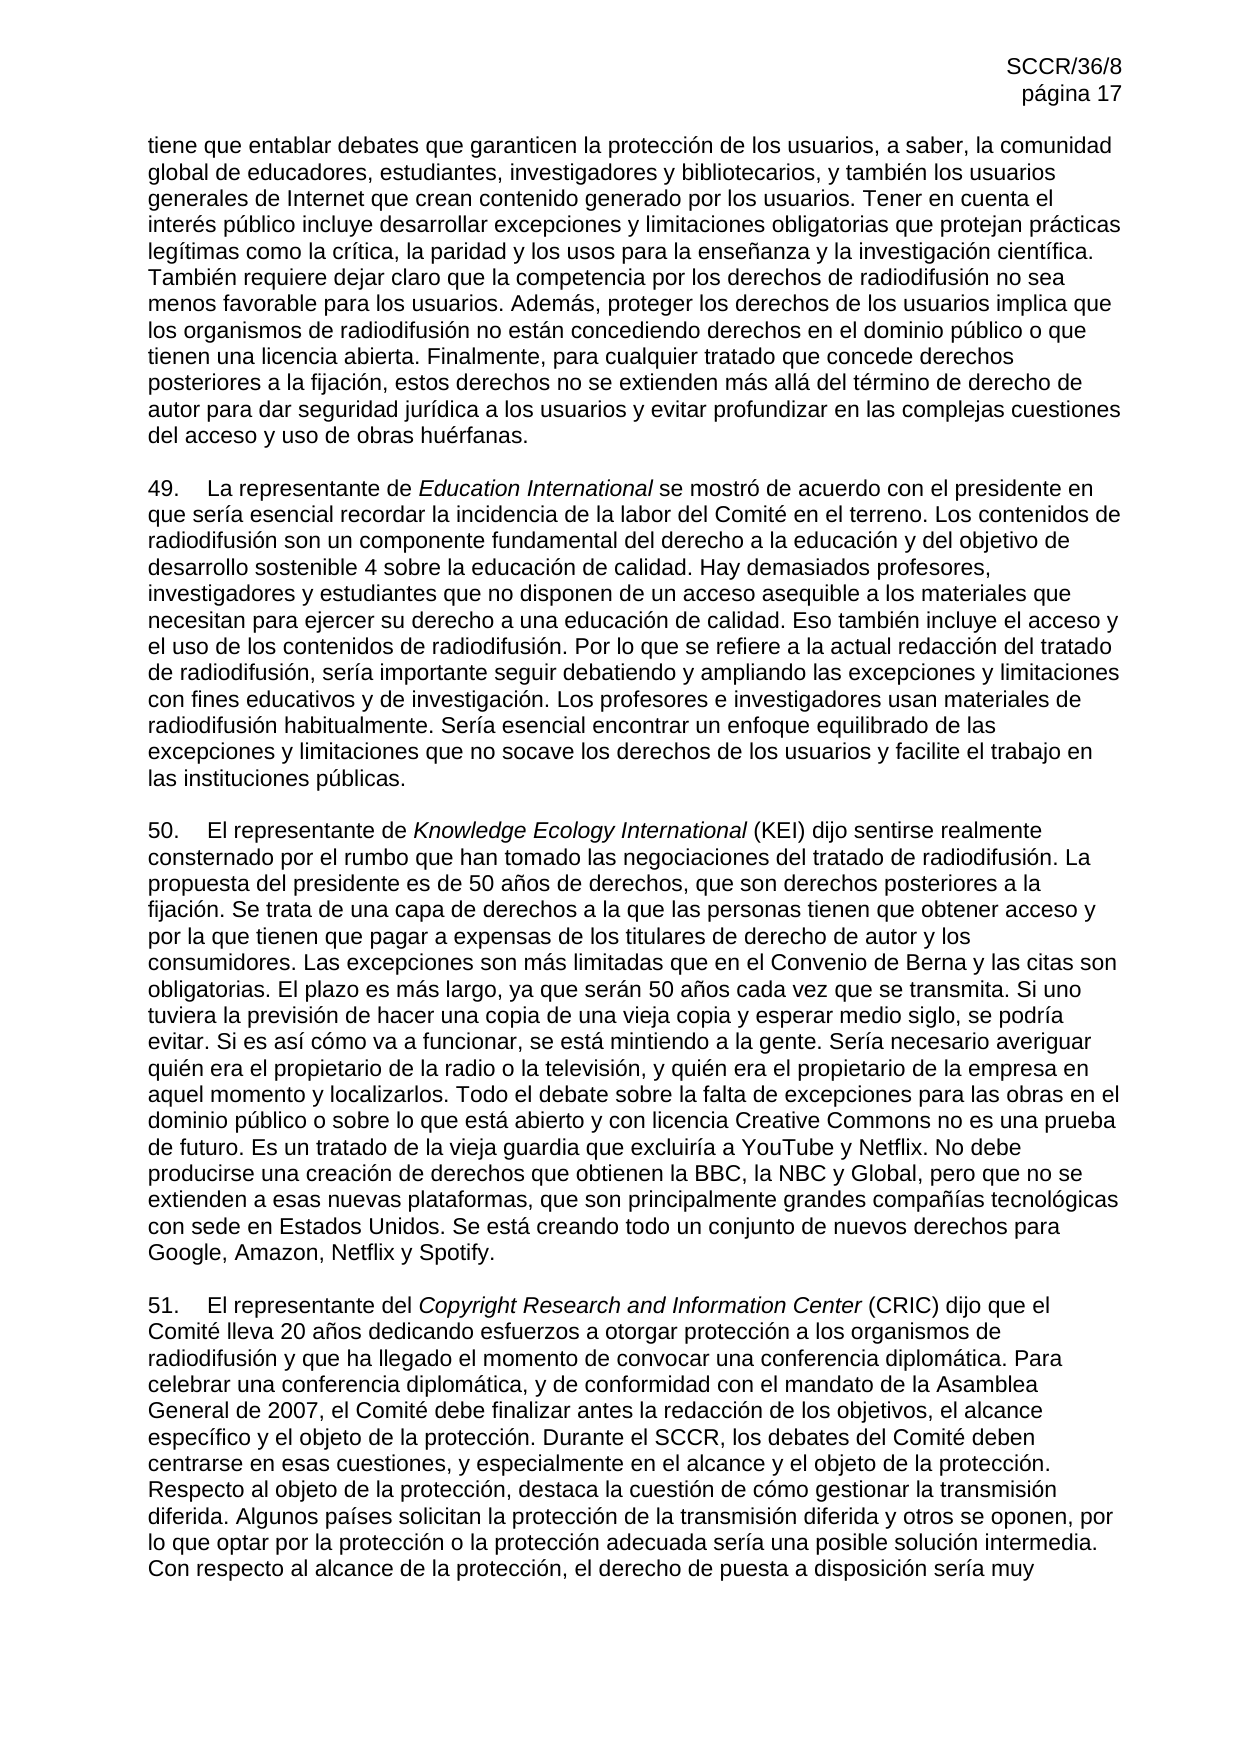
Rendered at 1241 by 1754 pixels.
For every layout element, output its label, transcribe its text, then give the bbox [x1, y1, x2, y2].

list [148, 132, 1122, 448]
list La representante de Education International se mostró de acuerdo con el presidente en que sería esencial recordar la incidencia de la labor del Comité en el terreno. Los contenidos de radiodifusión son un componente fundamental del derecho a la educación y del objetivo de desarrollo sostenible 4 sobre la educación de calidad. Hay demasiados profesores, investigadores y estudiantes que no disponen de un acceso asequible a los materiales que necesitan para ejercer su derecho a una educación de calidad. Eso también incluye el acceso y el uso de los contenidos de radiodifusión. Por lo que se refiere a la actual redacción del tratado de radiodifusión, sería importante seguir debatiendo y ampliando las excepciones y limitaciones con fines educativos y de investigación. Los profesores e investigadores usan materiales de radiodifusión habitualmente. Sería esencial encontrar un enfoque equilibrado de las excepciones y limitaciones que no socave los derechos de los usuarios y facilite el trabajo en las instituciones públicas. [148, 475, 1122, 791]
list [148, 1292, 1122, 1582]
list El representante de Knowledge Ecology International (KEI) dijo sentirse realmente consternado por el rumbo que han tomado las negociaciones del tratado de radiodifusión. La propuesta del presidente es de 50 años de derechos, que son derechos posteriores a la fijación. Se trata de una capa de derechos a la que las personas tienen que obtener acceso y por la que tienen que pagar a expensas de los titulares de derecho de autor y los consumidores. Las excepciones son más limitadas que en el Convenio de Berna y las citas son obligatorias. El plazo es más largo, ya que serán 50 años cada vez que se transmita. Si uno tuviera la previsión de hacer una copia de una vieja copia y esperar medio siglo, se podría evitar. Si es así cómo va a funcionar, se está mintiendo a la gente. Sería necesario averiguar quién era el propietario de la radio o la televisión, y quién era el propietario de la empresa en aquel momento y localizarlos. Todo el debate sobre la falta de excepciones para las obras en el dominio público o sobre lo que está abierto y con licencia Creative Commons no es una prueba de futuro. Es un tratado de la vieja guardia que excluiría a YouTube y Netflix. No debe producirse una creación de derechos que obtienen la BBC, la NBC y Global, pero que no se extienden a esas nuevas plataformas, que son principalmente grandes compañías tecnológicas con sede en Estados Unidos. Se está creando todo un conjunto de nuevos derechos para Google, Amazon, Netflix y Spotify. [148, 817, 1122, 1265]
